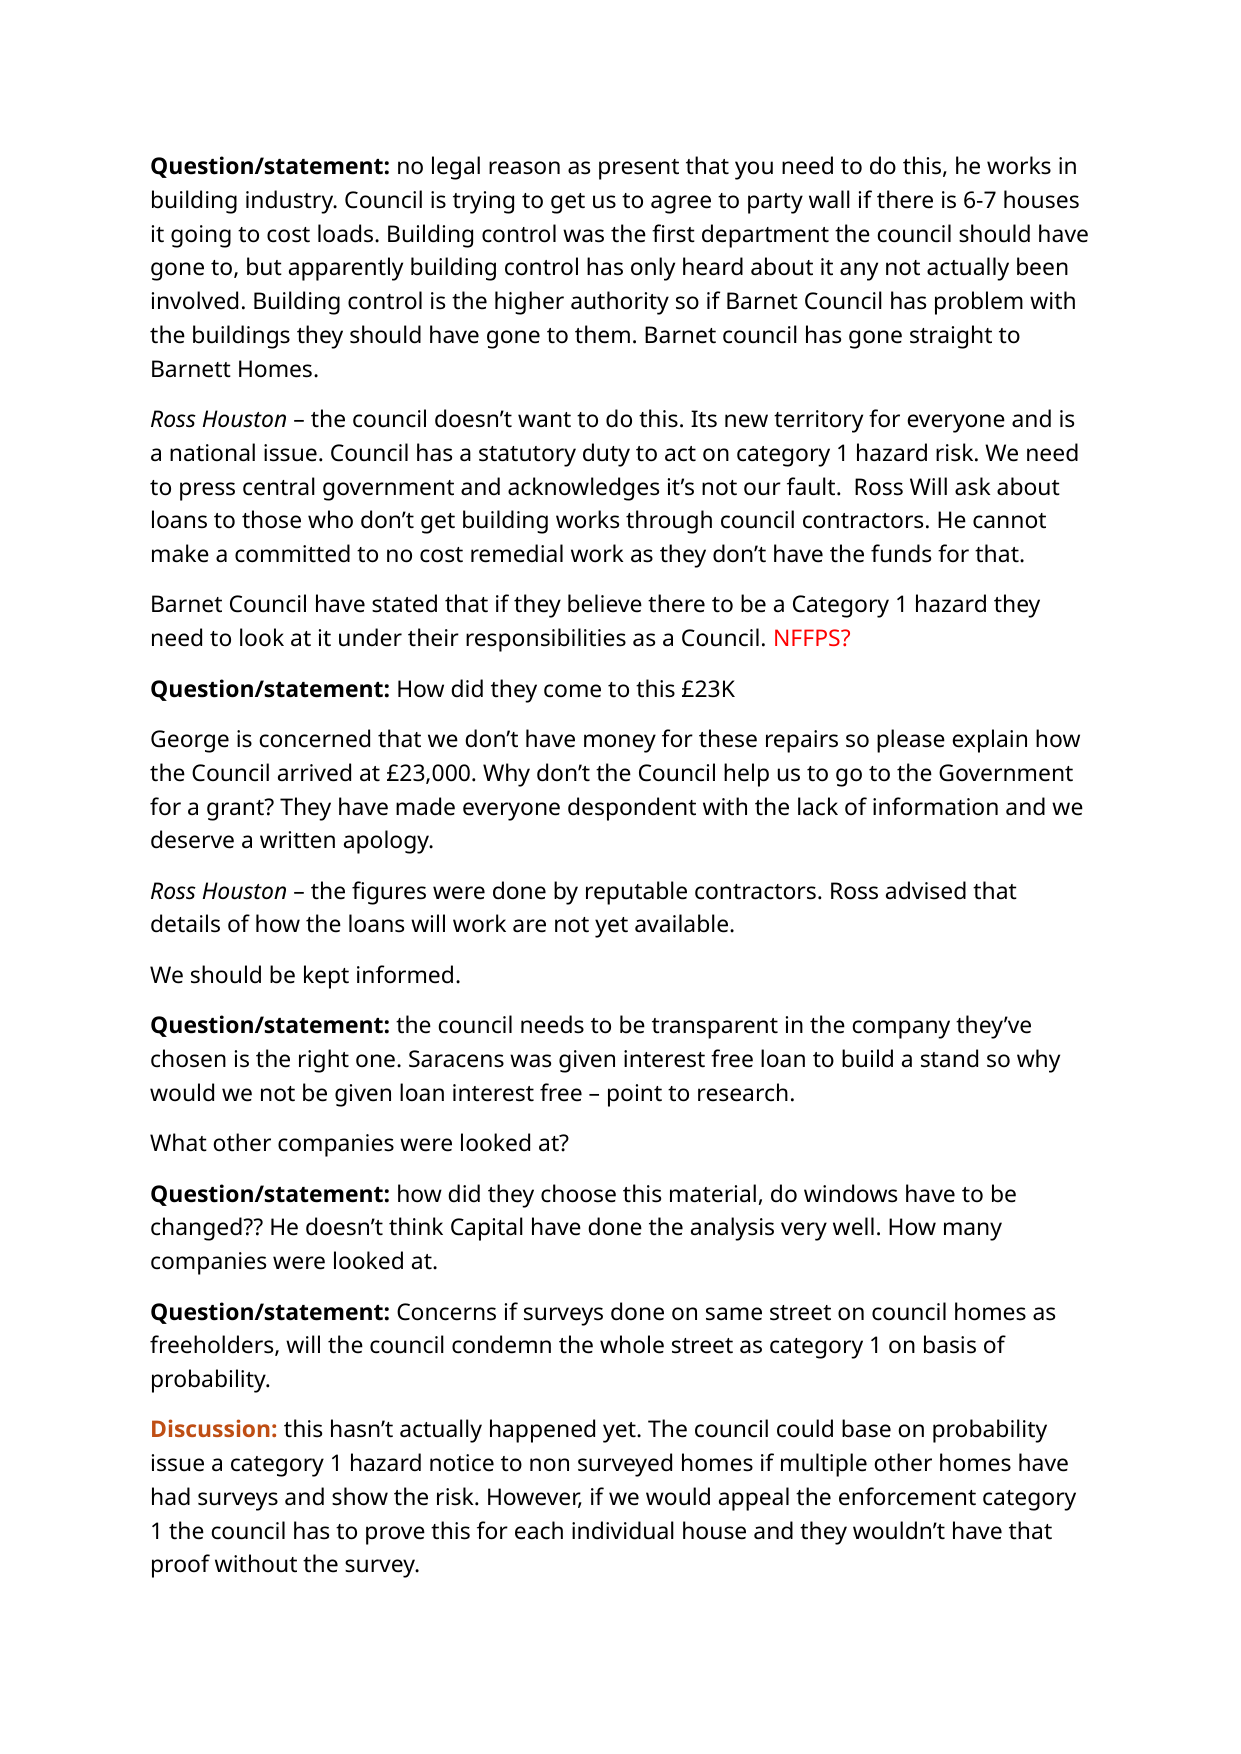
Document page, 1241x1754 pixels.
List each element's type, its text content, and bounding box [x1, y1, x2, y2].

text Barnet Council have stated that if they believe there to be a Category 1 hazard they need to look at it under their responsibilities as a Council. NFFPS? [150, 588, 1090, 653]
text George is concerned that we don’t have money for these repairs so please explain how the Council arrived at £23,000. Why don’t the Council help us to go to the Government for a grant? They have made everyone despondent with the lack of information and we deserve a written apology. [150, 723, 1090, 855]
text Discussion: this hasn’t actually happened yet. The council could base on probability issue a category 1 hazard notice to non surveyed homes if multiple other homes have had surveys and show the risk. However, if we would appeal the enforcement category 1 the council has to prove this for each individual house and they wouldn’t have that proof without the survey. [150, 1413, 1090, 1579]
text What other companies were looked at? [150, 1127, 1090, 1158]
text Ross Houston – the council doesn’t want to do this. Its new territory for everyone and is a national issue. Council has a statutory duty to act on category 1 hazard risk. We need to press central government and acknowledges it’s not our fault. Ross Will ask about loans to those who don’t get building works through council contractors. He cannot make a committed to no cost remedial work as they don’t have the funds for that. [150, 403, 1090, 569]
text Question/statement: no legal reason as present that you need to do this, he works in building industry. Council is trying to get us to agree to party wall if there is 6-7 houses it going to cost loads. Building control was the first department the council should have gone to, but apparently building control has only heard about it any not actually been involved. Building control is the higher authority so if Barnet Council has problem with the buildings they should have gone to them. Barnet council has gone straight to Barnett Homes. [150, 150, 1090, 384]
text Question/statement: How did they come to this £23K [150, 672, 1090, 704]
text Question/statement: the council needs to be transparent in the company they’ve chosen is the right one. Saracens was given interest free loan to build a stand so why would we not be given loan interest free – point to research. [150, 1009, 1090, 1108]
text Ross Houston – the figures were done by reputable contractors. Ross advised that details of how the loans will work are not yet available. [150, 874, 1090, 939]
text We should be kept informed. [150, 959, 1090, 990]
text Question/statement: how did they choose this material, do windows have to be changed?? He doesn’t think Capital have done the analysis very well. How many companies were looked at. [150, 1177, 1090, 1276]
text Question/statement: Concerns if surveys done on same street on council homes as freeholders, will the council condemn the whole street as category 1 on basis of probability. [150, 1295, 1090, 1394]
